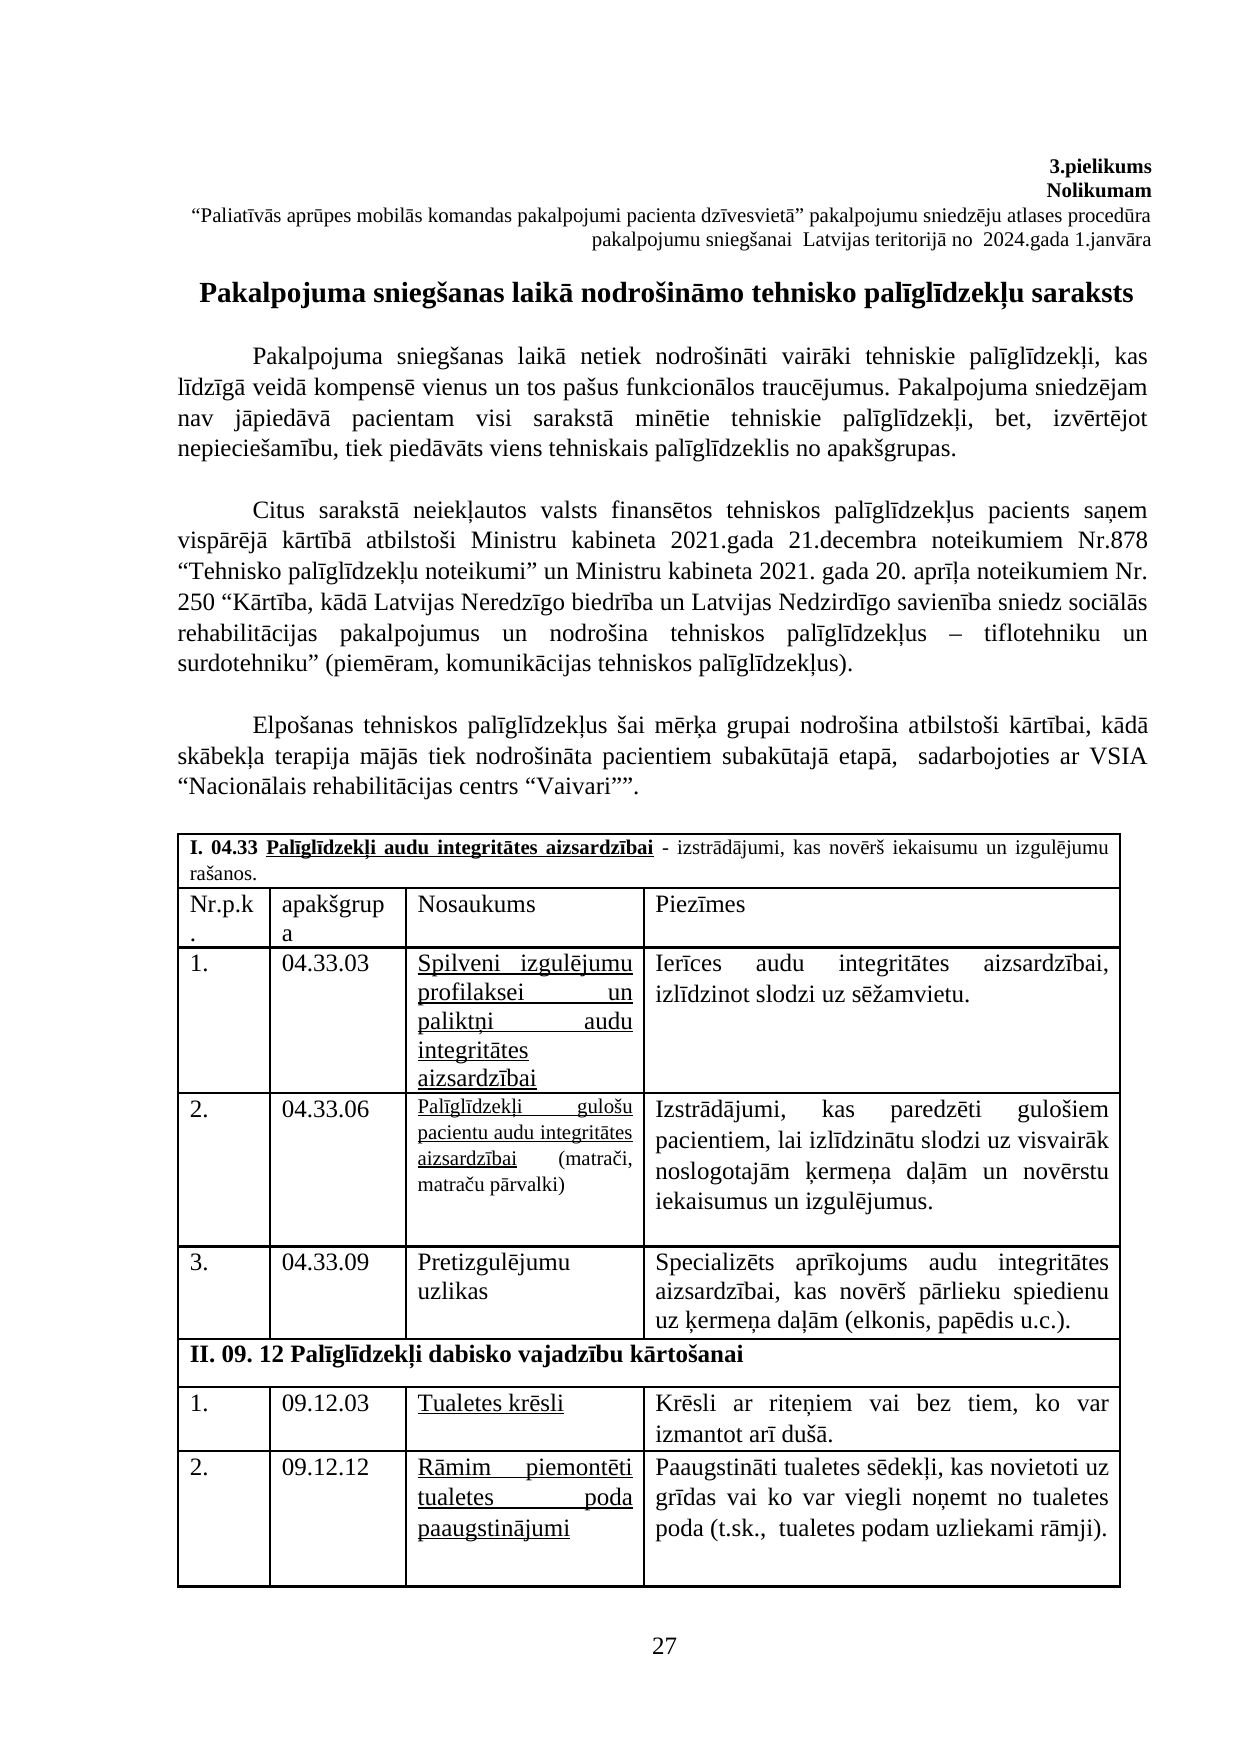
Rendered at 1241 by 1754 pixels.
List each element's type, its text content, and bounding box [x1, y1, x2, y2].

table_cell Nosaukums [407, 889, 643, 946]
text 3.pielikums [177, 154, 1152, 178]
table_cell 1. [179, 949, 269, 1092]
table_cell Krēsli ar riteņiem vai bez tiem, ko var izmantot arī dušā. [645, 1388, 1119, 1449]
table_cell Ierīces audu integritātes aizsardzībai, izlīdzinot slodzi uz sēžamvietu. [645, 949, 1119, 1092]
table_cell Pretizgulējumu uzlikas [407, 1248, 643, 1337]
table_cell Paaugstināti tualetes sēdekļi, kas novietoti uz grīdas vai ko var viegli noņemt no tualetes poda (t.sk., tualetes podam uzliekami rāmji). [645, 1452, 1119, 1585]
table_cell 04.33.06 [271, 1094, 405, 1245]
table_cell II. 09. 12 Palīglīdzekļi dabisko vajadzību kārtošanai [179, 1340, 1119, 1386]
text “Paliatīvās aprūpes mobilās komandas pakalpojumi pacienta dzīvesvietā” pakalpojumu sniedzēju atlases procedūra pakalpojumu sniegšanai Latvijas teritorijā no 2024.gada 1.janvāra [177, 202, 1152, 251]
table_cell Rāmim piemontēti tualetes poda paaugstinājumi [407, 1452, 643, 1585]
text Nolikumam [177, 178, 1152, 202]
table_cell Specializēts aprīkojums audu integritātes aizsardzībai, kas novērš pārlieku spiedienu uz ķermeņa daļām (elkonis, papēdis u.c.). [645, 1248, 1119, 1337]
table_cell apakšgrupa [271, 889, 405, 946]
table_cell 09.12.03 [271, 1388, 405, 1449]
table_cell 2. [179, 1452, 269, 1585]
table_cell Spilveni izgulējumu profilaksei un paliktņi audu integritātes aizsardzībai [407, 949, 643, 1092]
table_cell 04.33.03 [271, 949, 405, 1092]
table_cell Tualetes krēsli [407, 1388, 643, 1449]
table_cell Piezīmes [645, 889, 1119, 946]
text Citus sarakstā neiekļautos valsts finansētos tehniskos palīglīdzekļus pacients saņem vispārējā kārtībā atbilstoši Ministru kabineta 2021.gada 21.decembra noteikumiem Nr.878 “Tehnisko palīglīdzekļu noteikumi” un Ministru kabineta 2021. gada 20. aprīļa noteikumiem Nr. 250 “Kārtība, kādā Latvijas Neredzīgo biedrība un Latvijas Nedzirdīgo savienība sniedz sociālās rehabilitācijas pakalpojumus un nodrošina tehniskos palīglīdzekļus – tiflotehniku un surdotehniku” (piemēram, komunikācijas tehniskos palīglīdzekļus). [177, 495, 1149, 677]
text Pakalpojuma sniegšanas laikā nodrošināmo tehnisko palīglīdzekļu saraksts [177, 275, 1149, 308]
table_cell 3. [179, 1248, 269, 1337]
table_cell 1. [179, 1388, 269, 1449]
table_cell 04.33.09 [271, 1248, 405, 1337]
table_cell 2. [179, 1094, 269, 1245]
table_cell Izstrādājumi, kas paredzēti gulošiem pacientiem, lai izlīdzinātu slodzi uz visvairāk noslogotajām ķermeņa daļām un novērstu iekaisumus un izgulējumus. [645, 1094, 1119, 1245]
table_cell Nr.p.k. [179, 889, 269, 946]
table_cell 09.12.12 [271, 1452, 405, 1585]
table_header I. 04.33 Palīglīdzekļi audu integritātes aizsardzībai - izstrādājumi, kas novērš iekaisumu un izgulējumu rašanos. [179, 835, 1119, 887]
table_cell Palīglīdzekļi gulošu pacientu audu integritātes aizsardzībai (matrači, matraču pārvalki) [407, 1094, 643, 1245]
text Pakalpojuma sniegšanas laikā netiek nodrošināti vairāki tehniskie palīglīdzekļi, kas līdzīgā veidā kompensē vienus un tos pašus funkcionālos traucējumus. Pakalpojuma sniedzējam nav jāpiedāvā pacientam visi sarakstā minētie tehniskie palīglīdzekļi, bet, izvērtējot nepieciešamību, tiek piedāvāts viens tehniskais palīglīdzeklis no apakšgrupas. [177, 341, 1149, 462]
text Elpošanas tehniskos palīglīdzekļus šai mērķa grupai nodrošina atbilstoši kārtībai, kādā skābekļa terapija mājās tiek nodrošināta pacientiem subakūtajā etapā, sadarbojoties ar VSIA “Nacionālais rehabilitācijas centrs “Vaivari””. [177, 710, 1149, 800]
